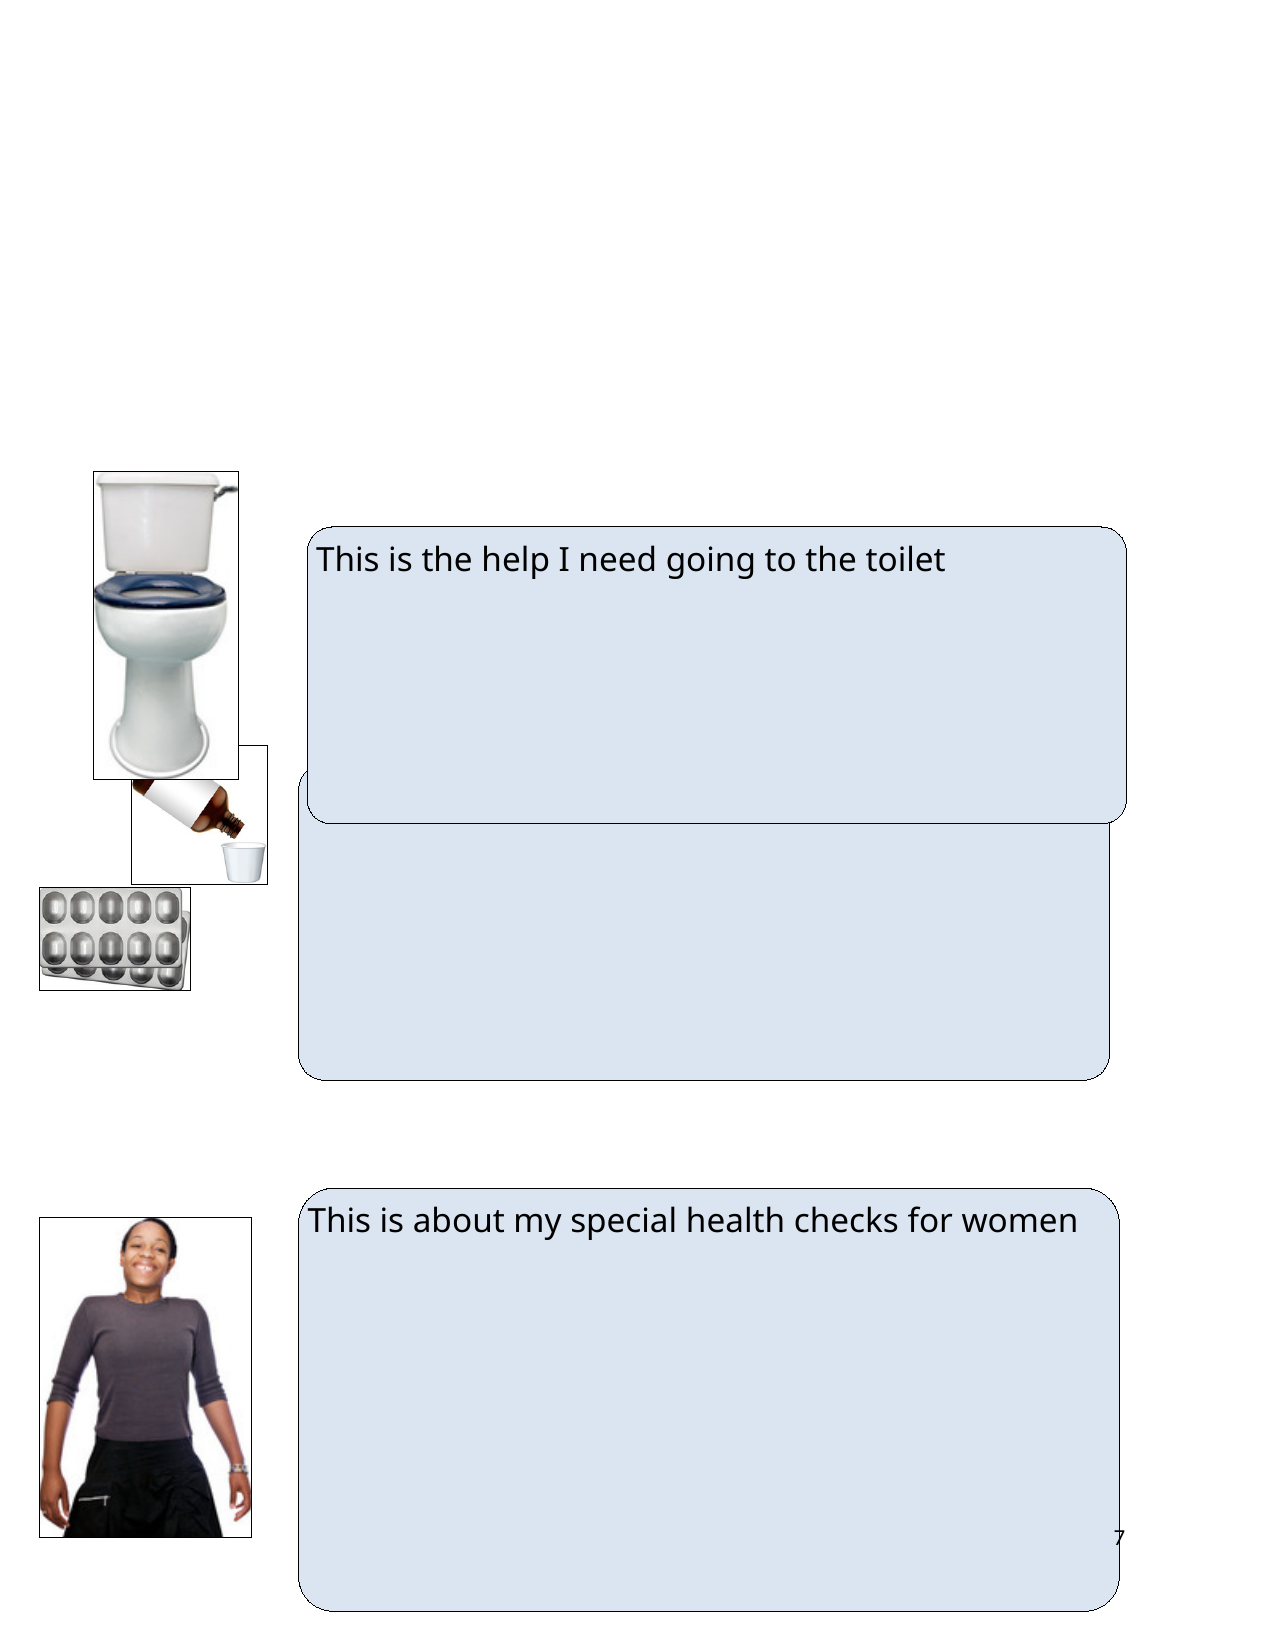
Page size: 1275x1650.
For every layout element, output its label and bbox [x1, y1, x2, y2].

picture [40, 888, 190, 990]
picture [94, 472, 238, 779]
picture [132, 746, 267, 884]
picture [40, 1218, 251, 1537]
